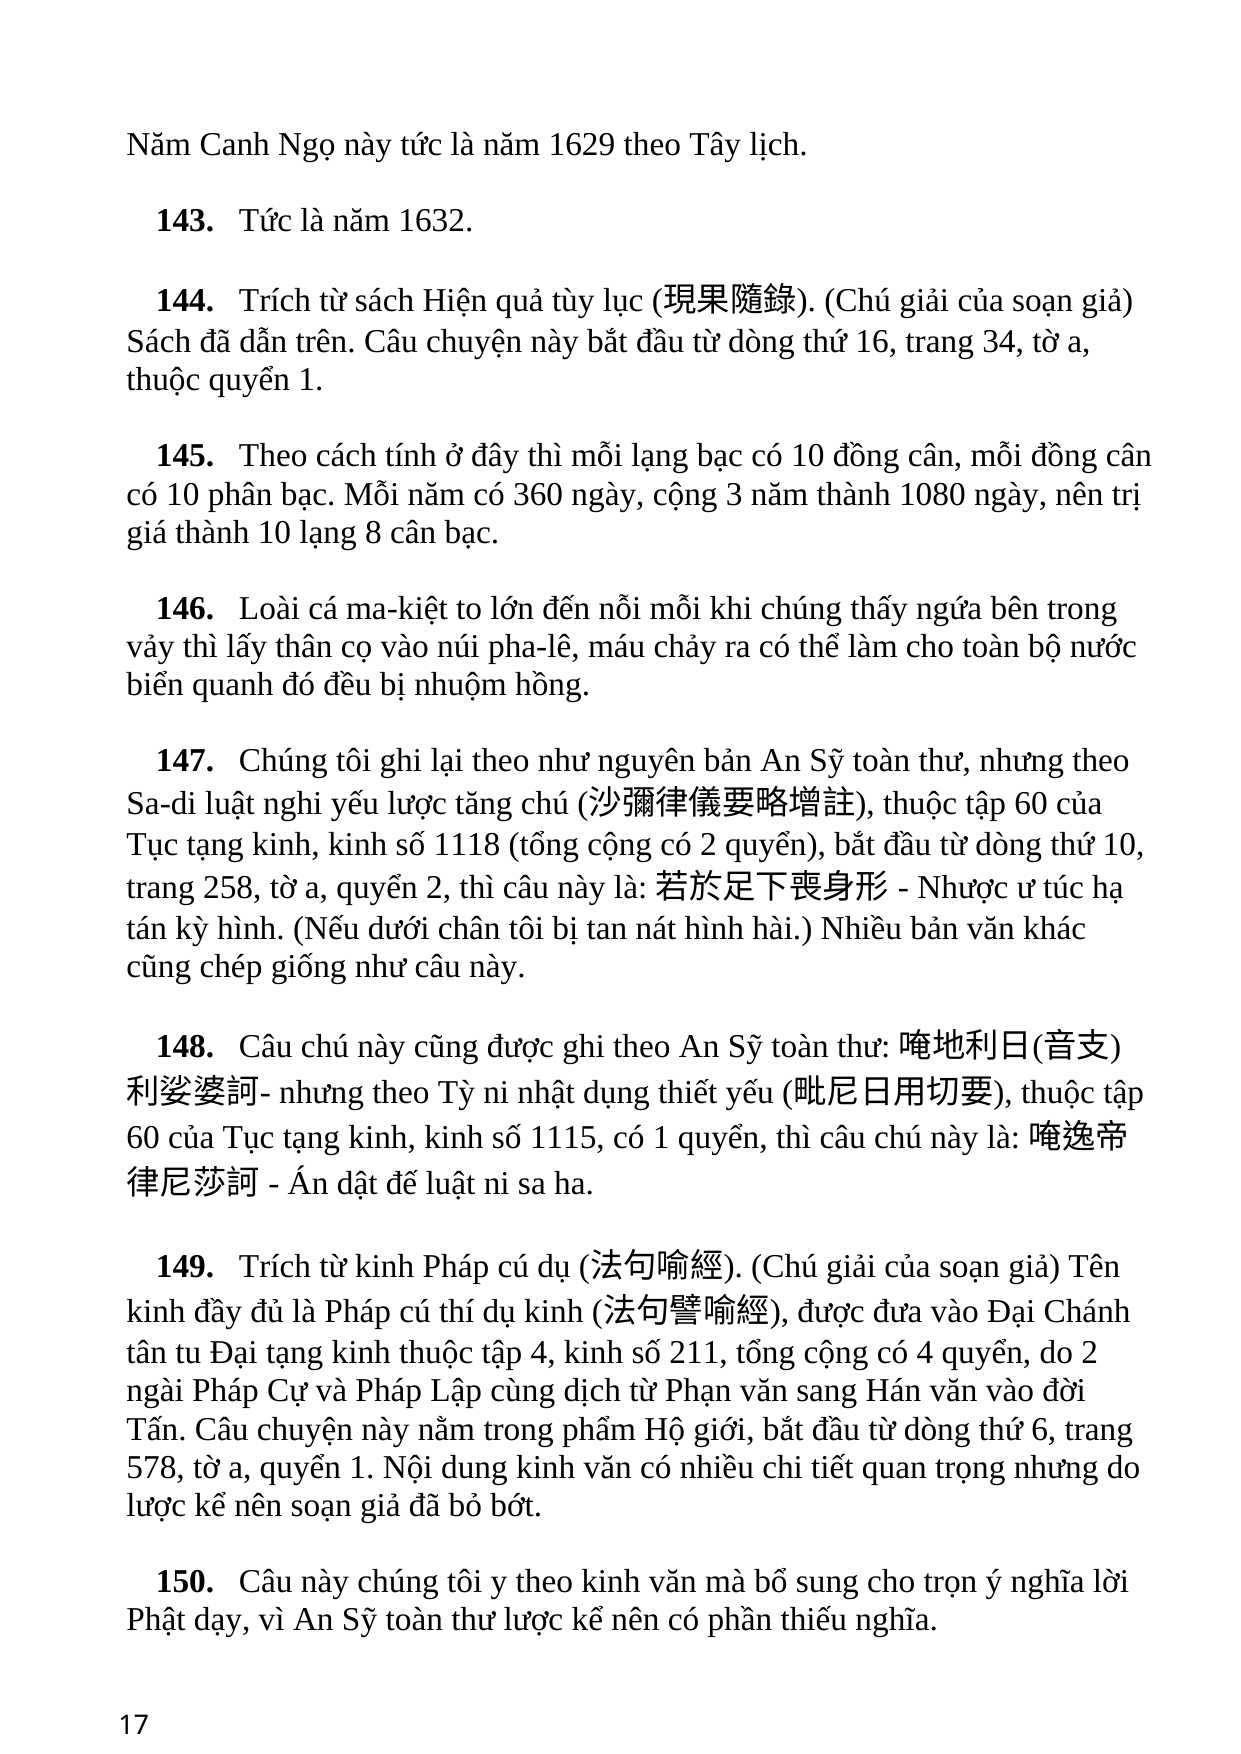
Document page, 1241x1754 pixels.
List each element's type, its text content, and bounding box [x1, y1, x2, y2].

text Trích từ kinh Pháp cú dụ (法句喻經). (Chú giải của soạn giả) Tên kinh đầy đủ là Pháp cú thí dụ kinh (法句譬喻經), được đưa vào Đại Chánh tân tu Đại tạng kinh thuộc tập 4, kinh số 211, tổng cộng có 4 quyển, do 2 ngài Pháp Cự và Pháp Lập cùng dịch từ Phạn văn sang Hán văn vào đời Tấn. Câu chuyện này nằm trong phẩm Hộ giới, bắt đầu từ dòng thứ 6, trang 578, tờ a, quyển 1. Nội dung kinh văn có nhiều chi tiết quan trọng nhưng do lược kể nên soạn giả đã bỏ bớt. [126, 1241, 1153, 1524]
text Loài cá ma-kiệt to lớn đến nỗi mỗi khi chúng thấy ngứa bên trong vảy thì lấy thân cọ vào núi pha-lê, máu chảy ra có thể làm cho toàn bộ nước biển quanh đó đều bị nhuộm hồng. [126, 588, 1153, 703]
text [126, 124, 1153, 163]
text Theo cách tính ở đây thì mỗi lạng bạc có 10 đồng cân, mỗi đồng cân có 10 phân bạc. Mỗi năm có 360 ngày, cộng 3 năm thành 1080 ngày, nên trị giá thành 10 lạng 8 cân bạc. [126, 436, 1153, 551]
text Câu này chúng tôi y theo kinh văn mà bổ sung cho trọn ý nghĩa lời Phật dạy, vì An Sỹ toàn thư lược kể nên có phần thiếu nghĩa. [126, 1561, 1153, 1638]
text Trích từ sách Hiện quả tùy lục (現果隨錄). (Chú giải của soạn giả) Sách đã dẫn trên. Câu chuyện này bắt đầu từ dòng thứ 16, trang 34, tờ a, thuộc quyển 1. [126, 276, 1153, 398]
text Tức là năm 1632. [126, 200, 1153, 238]
text Chúng tôi ghi lại theo như nguyên bản An Sỹ toàn thư, nhưng theo Sa-di luật nghi yếu lược tăng chú (沙彌律儀要略增註), thuộc tập 60 của Tục tạng kinh, kinh số 1118 (tổng cộng có 2 quyển), bắt đầu từ dòng thứ 10, trang 258, tờ a, quyển 2, thì câu này là: 若於足下喪身形 - Nhược ư túc hạ tán kỳ hình. (Nếu dưới chân tôi bị tan nát hình hài.) Nhiều bản văn khác cũng chép giống như câu này. [126, 741, 1153, 985]
text Câu chú này cũng được ghi theo An Sỹ toàn thư: 唵地利日(音支) 利娑婆訶- nhưng theo Tỳ ni nhật dụng thiết yếu (毗尼日用切要), thuộc tập 60 của Tục tạng kinh, kinh số 1115, có 1 quyển, thì câu chú này là: 唵逸帝律尼莎訶 - Án dật đế luật ni sa ha. [126, 1022, 1153, 1204]
